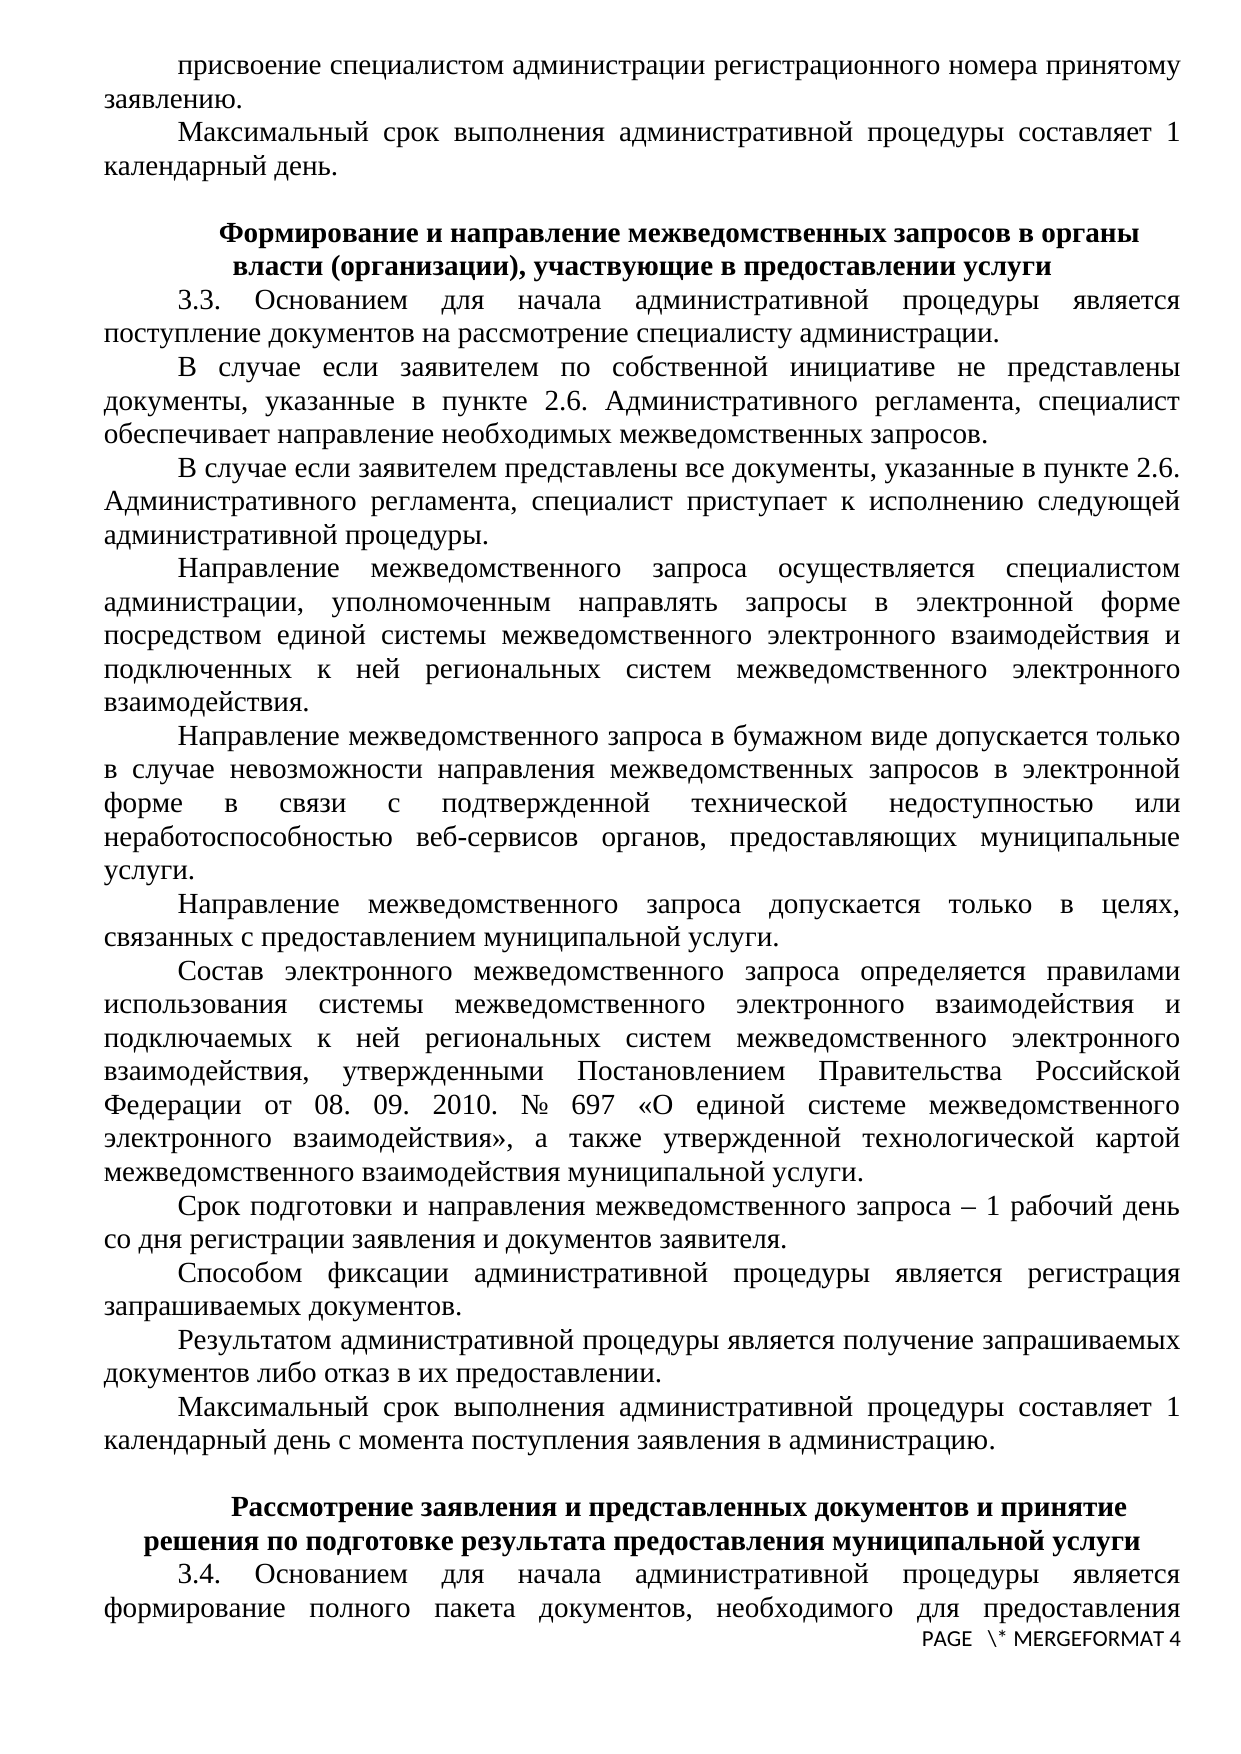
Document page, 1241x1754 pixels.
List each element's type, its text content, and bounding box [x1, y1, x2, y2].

text В случае если заявителем представлены все документы, указанные в пункте 2.6. Административного регламента, специалист приступает к исполнению следующей административной процедуры. [103, 450, 1181, 550]
text Результатом административной процедуры является получение запрашиваемых документов либо отказ в их предоставлении. [103, 1322, 1181, 1389]
text Рассмотрение заявления и представленных документов и принятие решения по подготовке результата предоставления муниципальной услуги [103, 1489, 1181, 1557]
text Направление межведомственного запроса осуществляется специалистом администрации, уполномоченным направлять запросы в электронной форме посредством единой системы межведомственного электронного взаимодействия и подключенных к ней региональных систем межведомственного электронного взаимодействия. [103, 550, 1181, 718]
text Способом фиксации административной процедуры является регистрация запрашиваемых документов. [103, 1255, 1181, 1322]
text Направление межведомственного запроса допускается только в целях, связанных с предоставлением муниципальной услуги. [103, 886, 1181, 953]
text Формирование и направление межведомственных запросов в органы власти (организации), участвующие в предоставлении услуги [103, 215, 1181, 282]
text присвоение специалистом администрации регистрационного номера принятому заявлению. [103, 47, 1181, 114]
text В случае если заявителем по собственной инициативе не представлены документы, указанные в пункте 2.6. Административного регламента, специалист обеспечивает направление необходимых межведомственных запросов. [103, 349, 1181, 450]
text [103, 1557, 1181, 1624]
text 3.3. Основанием для начала административной процедуры является поступление документов на рассмотрение специалисту администрации. [103, 282, 1181, 349]
text Максимальный срок выполнения административной процедуры составляет 1 календарный день с момента поступления заявления в администрацию. [103, 1389, 1181, 1456]
text Срок подготовки и направления межведомственного запроса – 1 рабочий день со дня регистрации заявления и документов заявителя. [103, 1188, 1181, 1255]
text Состав электронного межведомственного запроса определяется правилами использования системы межведомственного электронного взаимодействия и подключаемых к ней региональных систем межведомственного электронного взаимодействия, утвержденными Постановлением Правительства Российской Федерации от 08. 09. 2010. № 697 «О единой системе межведомственного электронного взаимодействия», а также утвержденной технологической картой межведомственного взаимодействия муниципальной услуги. [103, 953, 1181, 1188]
text Направление межведомственного запроса в бумажном виде допускается только в случае невозможности направления межведомственных запросов в электронной форме в связи с подтвержденной технической недоступностью или неработоспособностью веб-сервисов органов, предоставляющих муниципальные услуги. [103, 718, 1181, 886]
text Максимальный срок выполнения административной процедуры составляет 1 календарный день. [103, 114, 1181, 181]
